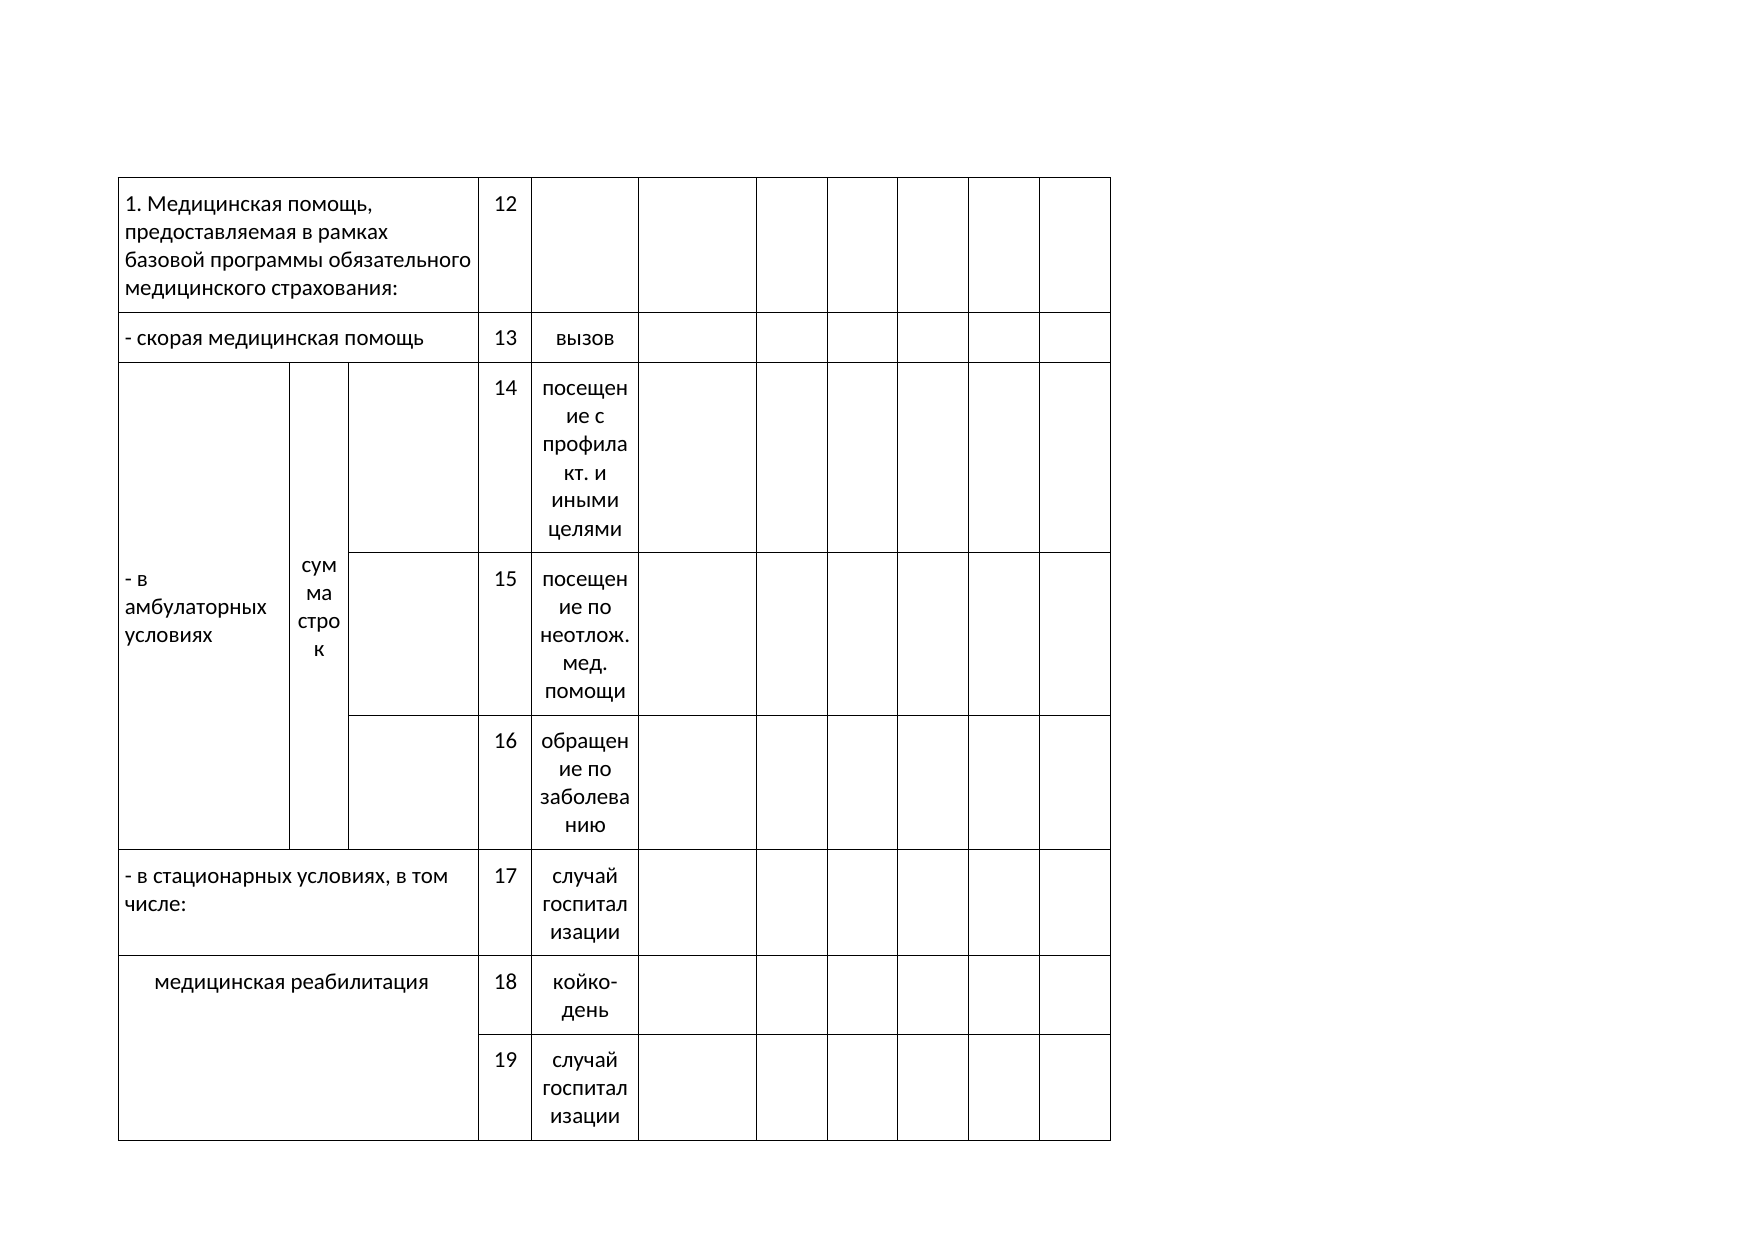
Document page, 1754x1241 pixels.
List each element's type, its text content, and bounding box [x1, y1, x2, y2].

table_cell [639, 716, 756, 849]
table_cell [639, 1035, 756, 1140]
table_cell [898, 956, 968, 1034]
table_cell [757, 553, 827, 715]
table_cell [1040, 313, 1110, 362]
table_cell [828, 313, 897, 362]
table_cell [828, 178, 897, 312]
table_cell [757, 716, 827, 849]
table_cell [898, 363, 968, 552]
table_cell 17 [479, 850, 531, 955]
table_cell [969, 716, 1039, 849]
table_cell [757, 850, 827, 955]
table_cell [639, 178, 756, 312]
table_cell [828, 850, 897, 955]
table_cell [898, 178, 968, 312]
table_cell [1040, 363, 1110, 552]
table_cell [757, 313, 827, 362]
table_cell [828, 553, 897, 715]
table_cell [969, 178, 1039, 312]
table_cell случай госпитализации [532, 850, 638, 955]
table_cell - в стационарных условиях, в том числе: [119, 850, 478, 955]
table_cell [898, 313, 968, 362]
table_cell койко-день [532, 956, 638, 1034]
table_cell [532, 178, 638, 312]
table_cell 13 [479, 313, 531, 362]
table_cell [969, 956, 1039, 1034]
table_cell 19 [479, 1035, 531, 1140]
table_cell [349, 553, 478, 715]
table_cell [532, 1035, 638, 1140]
table_cell 16 [479, 716, 531, 849]
table_cell [639, 313, 756, 362]
table_cell [898, 850, 968, 955]
table_cell сумма строк [290, 363, 348, 849]
table_cell [639, 956, 756, 1034]
table_cell [639, 553, 756, 715]
table_cell [969, 553, 1039, 715]
table_cell 12 [479, 178, 531, 312]
table_cell [639, 850, 756, 955]
table_cell [1040, 716, 1110, 849]
table_cell [1040, 956, 1110, 1034]
table_cell [828, 956, 897, 1034]
table_cell 14 [479, 363, 531, 552]
table_cell [1040, 1035, 1110, 1140]
table_cell [757, 363, 827, 552]
table_cell [898, 1035, 968, 1140]
table_cell 15 [479, 553, 531, 715]
table_cell 18 [479, 956, 531, 1034]
table_cell [898, 716, 968, 849]
table_cell [639, 363, 756, 552]
table_cell - в амбулаторных условиях [119, 363, 289, 849]
table_cell [349, 716, 478, 849]
table_cell [969, 313, 1039, 362]
table_cell [1040, 553, 1110, 715]
table_cell обращение по заболеванию [532, 716, 638, 849]
table_cell посещение по неотлож. мед. помощи [532, 553, 638, 715]
table_cell [757, 956, 827, 1034]
table_cell [969, 1035, 1039, 1140]
table_cell [1040, 178, 1110, 312]
table_cell [1040, 850, 1110, 955]
table_cell [828, 1035, 897, 1140]
table_cell [898, 553, 968, 715]
table_cell [828, 363, 897, 552]
table_cell вызов [532, 313, 638, 362]
table_cell [828, 716, 897, 849]
table_cell [969, 850, 1039, 955]
table_cell [757, 178, 827, 312]
table_cell медицинская реабилитация [119, 956, 478, 1140]
table_cell [969, 363, 1039, 552]
table_cell - скорая медицинская помощь [119, 313, 478, 362]
table_cell [349, 363, 478, 552]
table_cell 1. Медицинская помощь, предоставляемая в рамках базовой программы обязательного медицинского страхования: [119, 178, 478, 312]
table_cell [757, 1035, 827, 1140]
table_cell посещение с профилакт. и иными целями [532, 363, 638, 552]
